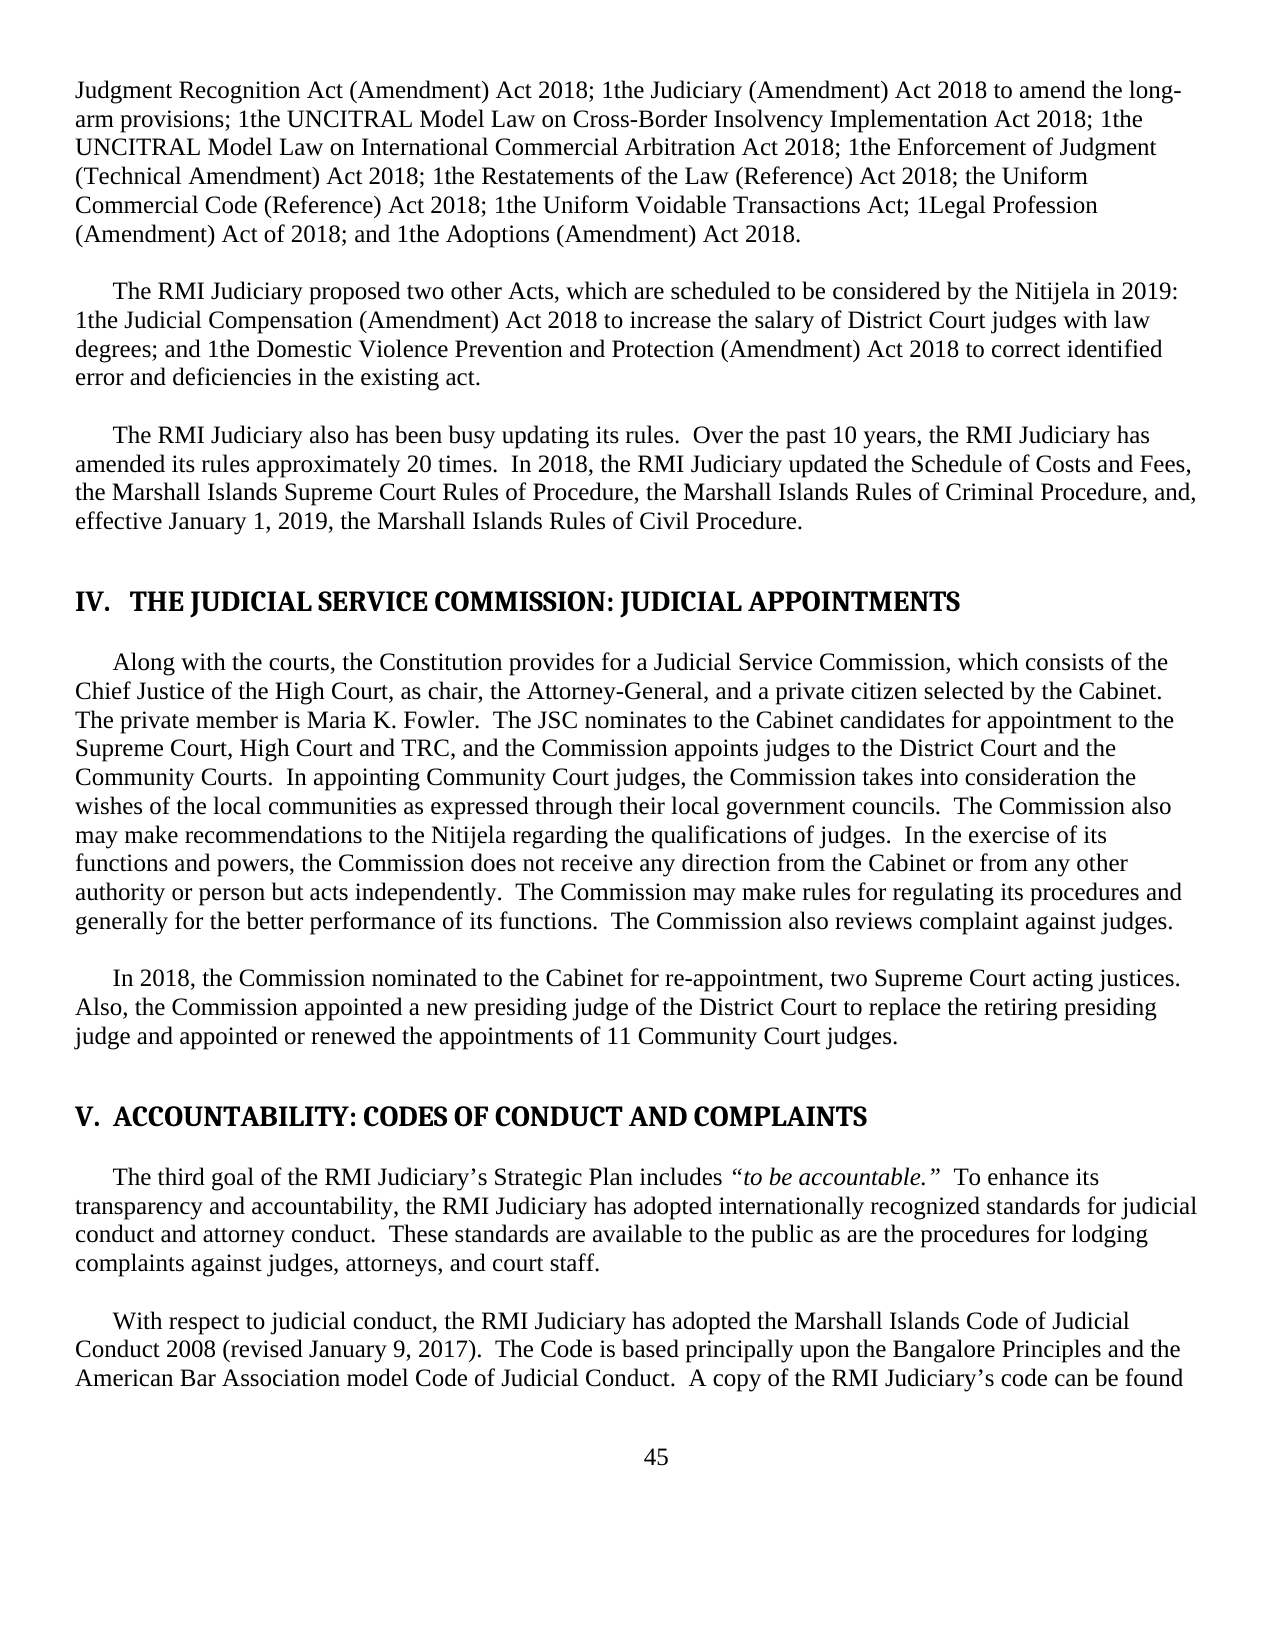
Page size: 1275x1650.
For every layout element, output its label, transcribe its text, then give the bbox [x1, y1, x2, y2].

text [75, 75, 1200, 247]
text The RMI Judiciary also has been busy updating its rules. Over the past 10 years, the RMI Judiciary has amended its rules approximately 20 times. In 2018, the RMI Judiciary updated the Schedule of Costs and Fees, the Marshall Islands Supreme Court Rules of Procedure, the Marshall Islands Rules of Criminal Procedure, and, effective January 1, 2019, the Marshall Islands Rules of Civil Procedure. [75, 420, 1200, 535]
subtitle IV. THE JUDICIAL SERVICE COMMISSION: JUDICIAL APPOINTMENTS [75, 585, 1200, 618]
text Along with the courts, the Constitution provides for a Judicial Service Commission, which consists of the Chief Justice of the High Court, as chair, the Attorney-General, and a private citizen selected by the Cabinet. The private member is Maria K. Fowler. The JSC nominates to the Cabinet candidates for appointment to the Supreme Court, High Court and TRC, and the Commission appoints judges to the District Court and the Community Courts. In appointing Community Court judges, the Commission takes into consideration the wishes of the local communities as expressed through their local government councils. The Commission also may make recommendations to the Nitijela regarding the qualifications of judges. In the exercise of its functions and powers, the Commission does not receive any direction from the Cabinet or from any other authority or person but acts independently. The Commission may make rules for regulating its procedures and generally for the better performance of its functions. The Commission also reviews complaint against judges. [75, 647, 1200, 935]
text The RMI Judiciary proposed two other Acts, which are scheduled to be considered by the Nitijela in 2019: the Judicial Compensation (Amendment) Act 2018 to increase the salary of District Court judges with law degrees; and the Domestic Violence Prevention and Protection (Amendment) Act 2018 to correct identified error and deficiencies in the existing act. [75, 276, 1200, 391]
text The third goal of the RMI Judiciary’s Strategic Plan includes “to be accountable.” To enhance its transparency and accountability, the RMI Judiciary has adopted internationally recognized standards for judicial conduct and attorney conduct. These standards are available to the public as are the procedures for lodging complaints against judges, attorneys, and court staff. [75, 1162, 1200, 1277]
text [75, 1306, 1200, 1392]
subtitle V. ACCOUNTABILITY: CODES OF CONDUCT AND COMPLAINTS [75, 1100, 1200, 1133]
text In 2018, the Commission nominated to the Cabinet for re-appointment, two Supreme Court acting justices. Also, the Commission appointed a new presiding judge of the District Court to replace the retiring presiding judge and appointed or renewed the appointments of 11 Community Court judges. [75, 963, 1200, 1050]
